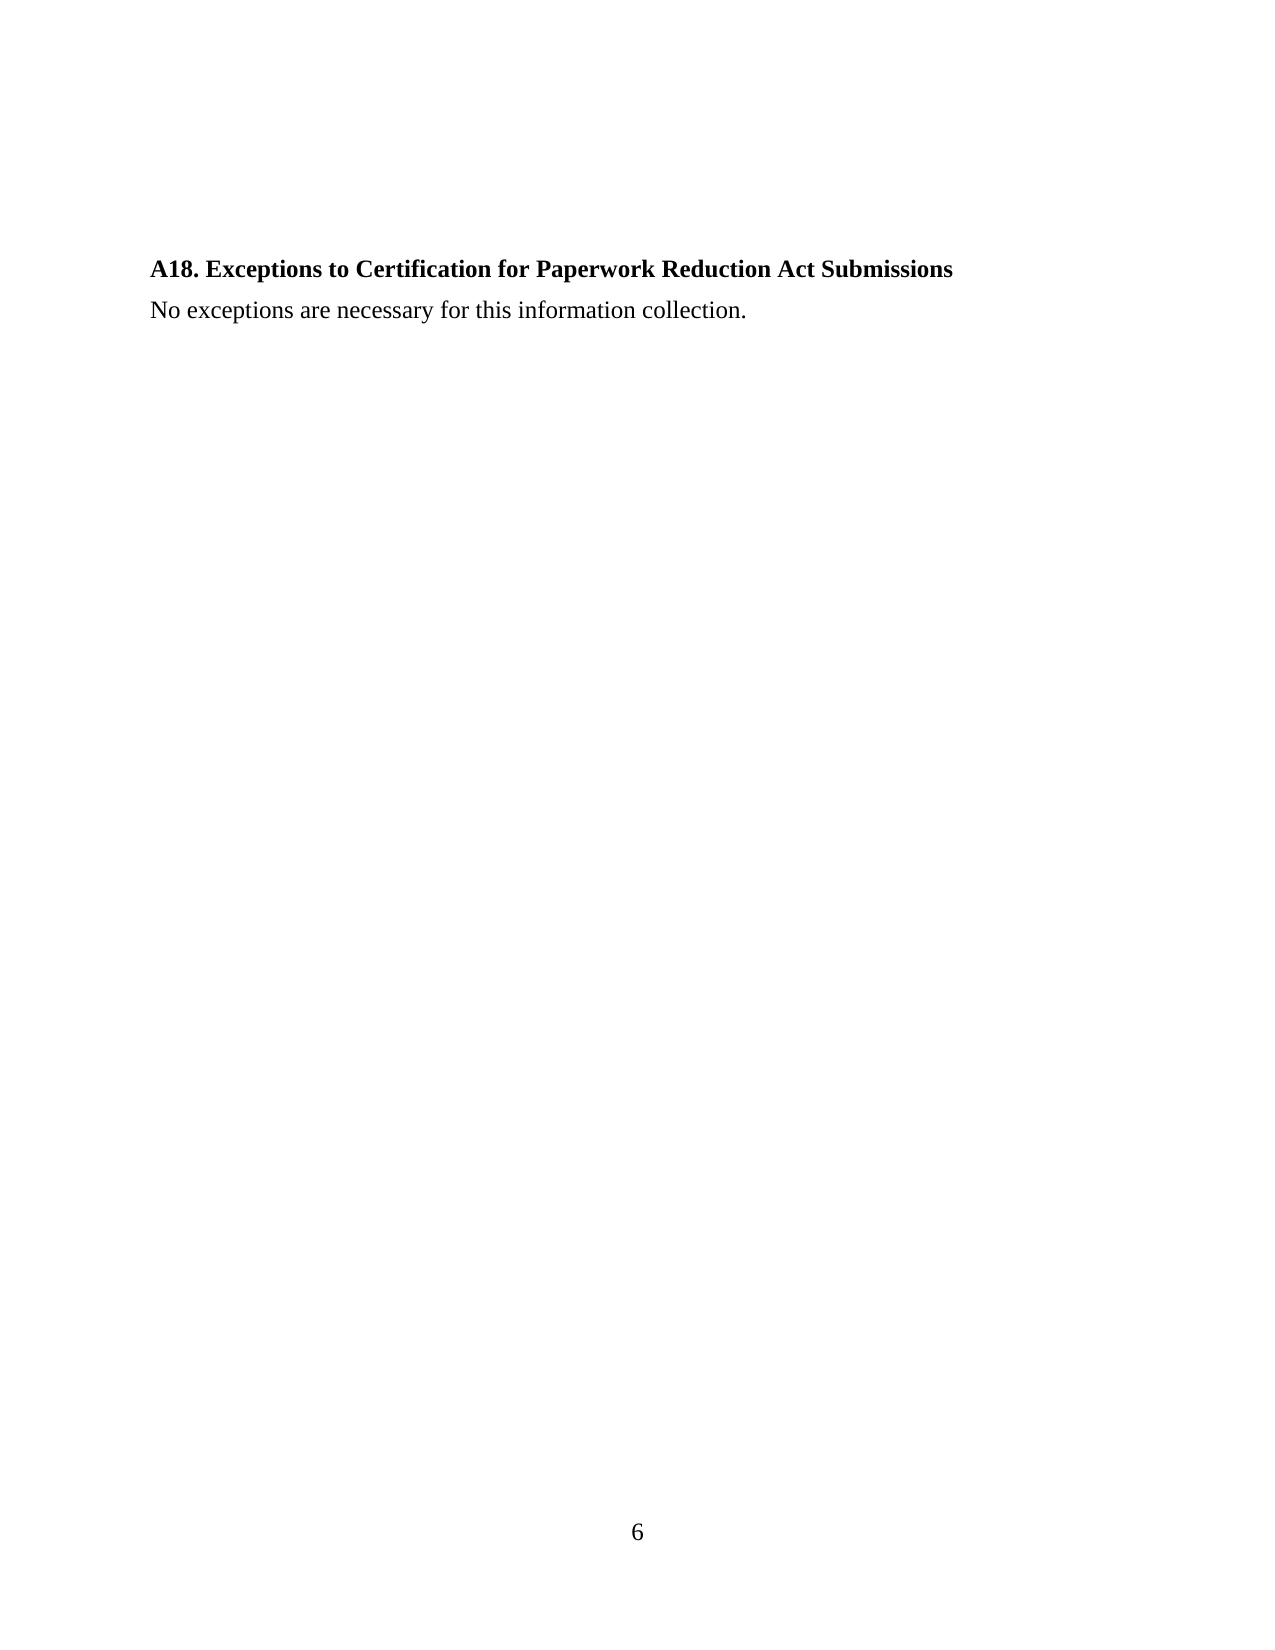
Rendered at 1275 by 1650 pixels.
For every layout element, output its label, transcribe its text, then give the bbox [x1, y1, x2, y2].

text A18. Exceptions to Certification for Paperwork Reduction Act Submissions [150, 254, 1125, 282]
text No exceptions are necessary for this information collection. [150, 295, 1125, 324]
